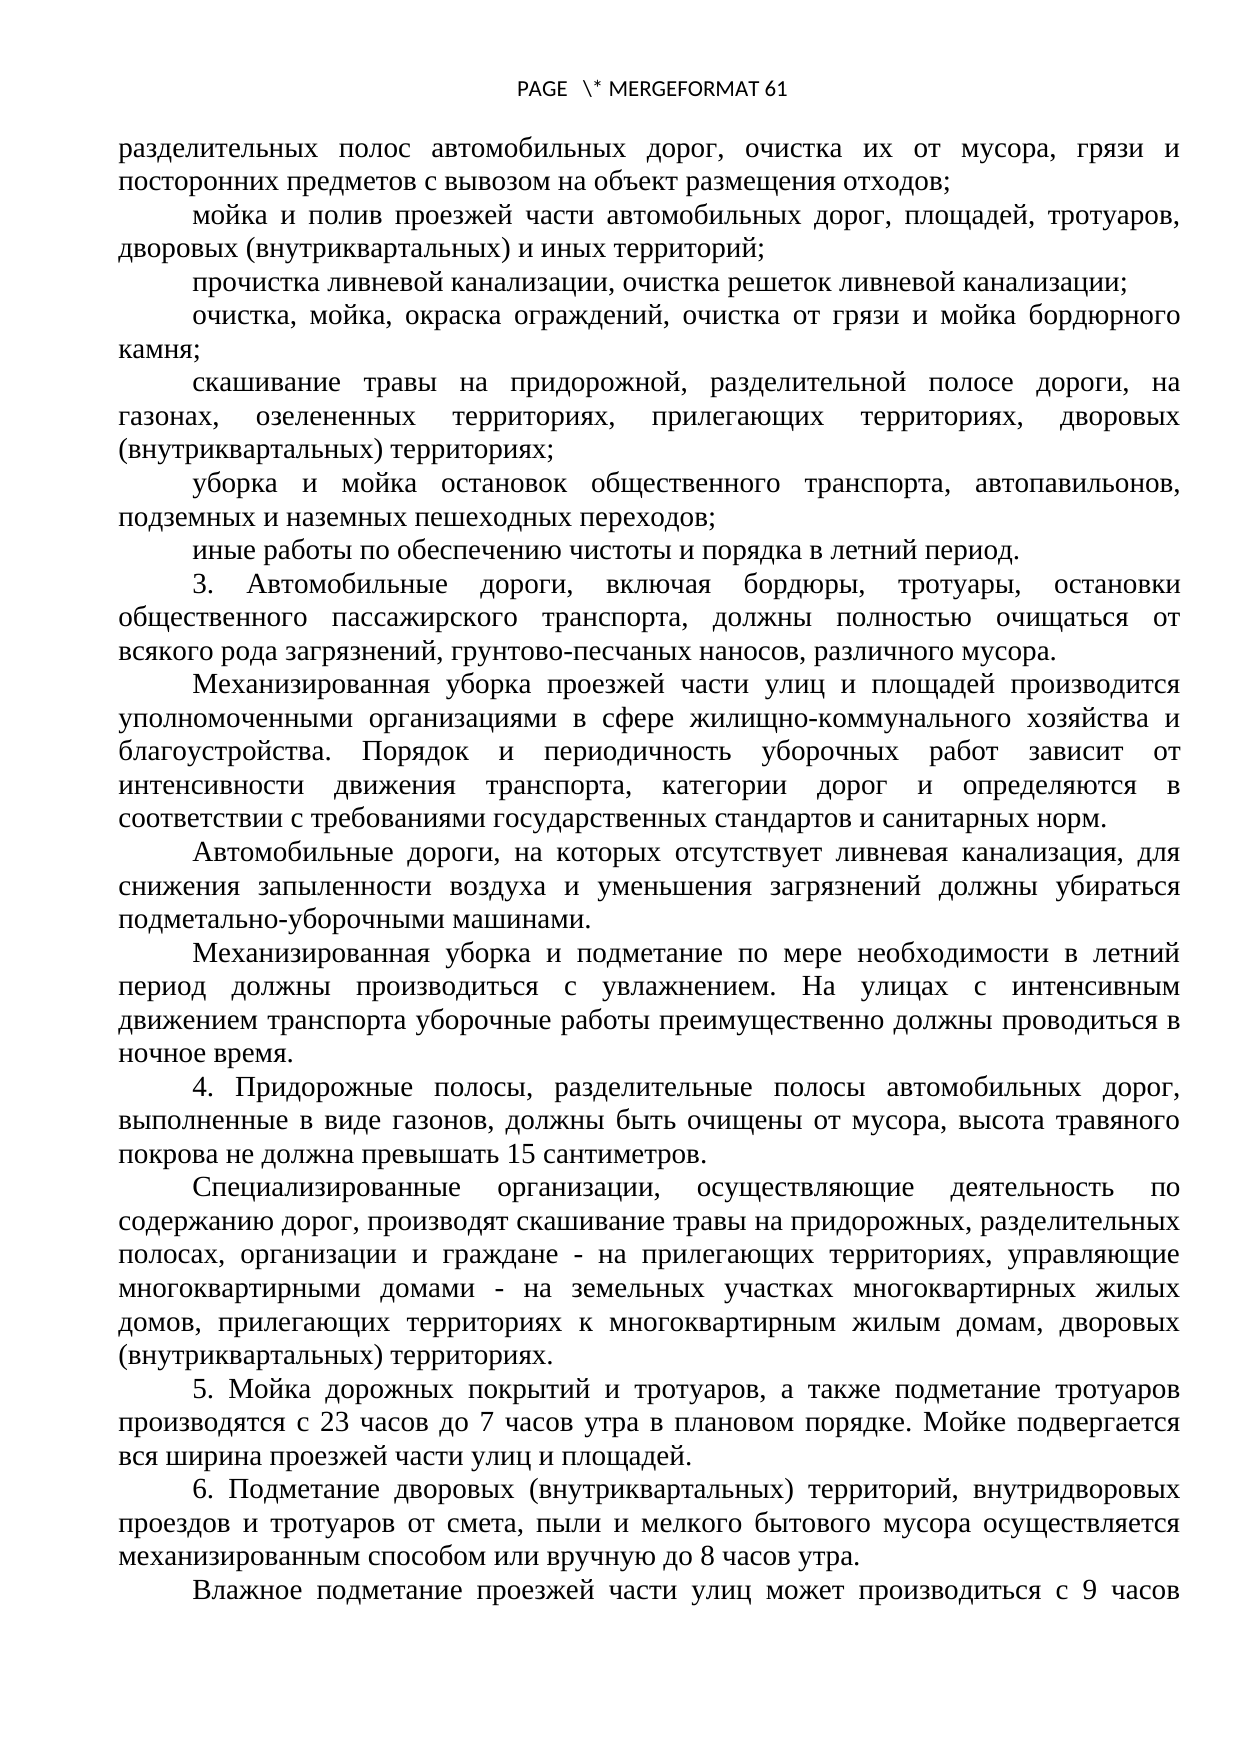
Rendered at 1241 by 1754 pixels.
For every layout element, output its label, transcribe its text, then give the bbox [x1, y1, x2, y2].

text 6. Подметание дворовых (внутриквартальных) территорий, внутридворовых проездов и тротуаров от смета, пыли и мелкого бытового мусора осуществляется механизированным способом или вручную до 8 часов утра. [118, 1471, 1181, 1572]
text Механизированная уборка проезжей части улиц и площадей производится уполномоченными организациями в сфере жилищно-коммунального хозяйства и благоустройства. Порядок и периодичность уборочных работ зависит от интенсивности движения транспорта, категории дорог и определяются в соответствии с требованиями государственных стандартов и санитарных норм. [118, 666, 1181, 834]
text Механизированная уборка и подметание по мере необходимости в летний период должны производиться с увлажнением. На улицах с интенсивным движением транспорта уборочные работы преимущественно должны проводиться в ночное время. [118, 935, 1181, 1069]
text 4. Придорожные полосы, разделительные полосы автомобильных дорог, выполненные в виде газонов, должны быть очищены от мусора, высота травяного покрова не должна превышать 15 сантиметров. [118, 1069, 1181, 1169]
text мойка и полив проезжей части автомобильных дорог, площадей, тротуаров, дворовых (внутриквартальных) и иных территорий; [118, 197, 1181, 264]
text очистка, мойка, окраска ограждений, очистка от грязи и мойка бордюрного камня; [118, 297, 1181, 364]
text Автомобильные дороги, на которых отсутствует ливневая канализация, для снижения запыленности воздуха и уменьшения загрязнений должны убираться подметально-уборочными машинами. [118, 834, 1181, 935]
text прочистка ливневой канализации, очистка решеток ливневой канализации; [118, 264, 1181, 297]
text 5. Мойка дорожных покрытий и тротуаров, а также подметание тротуаров производятся с 23 часов до 7 часов утра в плановом порядке. Мойке подвергается вся ширина проезжей части улиц и площадей. [118, 1371, 1181, 1471]
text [118, 1572, 1181, 1606]
text иные работы по обеспечению чистоты и порядка в летний период. [118, 532, 1181, 566]
text уборка и мойка остановок общественного транспорта, автопавильонов, подземных и наземных пешеходных переходов; [118, 465, 1181, 532]
text Специализированные организации, осуществляющие деятельность по содержанию дорог, производят скашивание травы на придорожных, разделительных полосах, организации и граждане - на прилегающих территориях, управляющие многоквартирными домами - на земельных участках многоквартирных жилых домов, прилегающих территориях к многоквартирным жилым домам, дворовых (внутриквартальных) территориях. [118, 1169, 1181, 1371]
text 3. Автомобильные дороги, включая бордюры, тротуары, остановки общественного пассажирского транспорта, должны полностью очищаться от всякого рода загрязнений, грунтово-песчаных наносов, различного мусора. [118, 566, 1181, 666]
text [118, 130, 1181, 197]
text скашивание травы на придорожной, разделительной полосе дороги, на газонах, озелененных территориях, прилегающих территориях, дворовых (внутриквартальных) территориях; [118, 364, 1181, 465]
